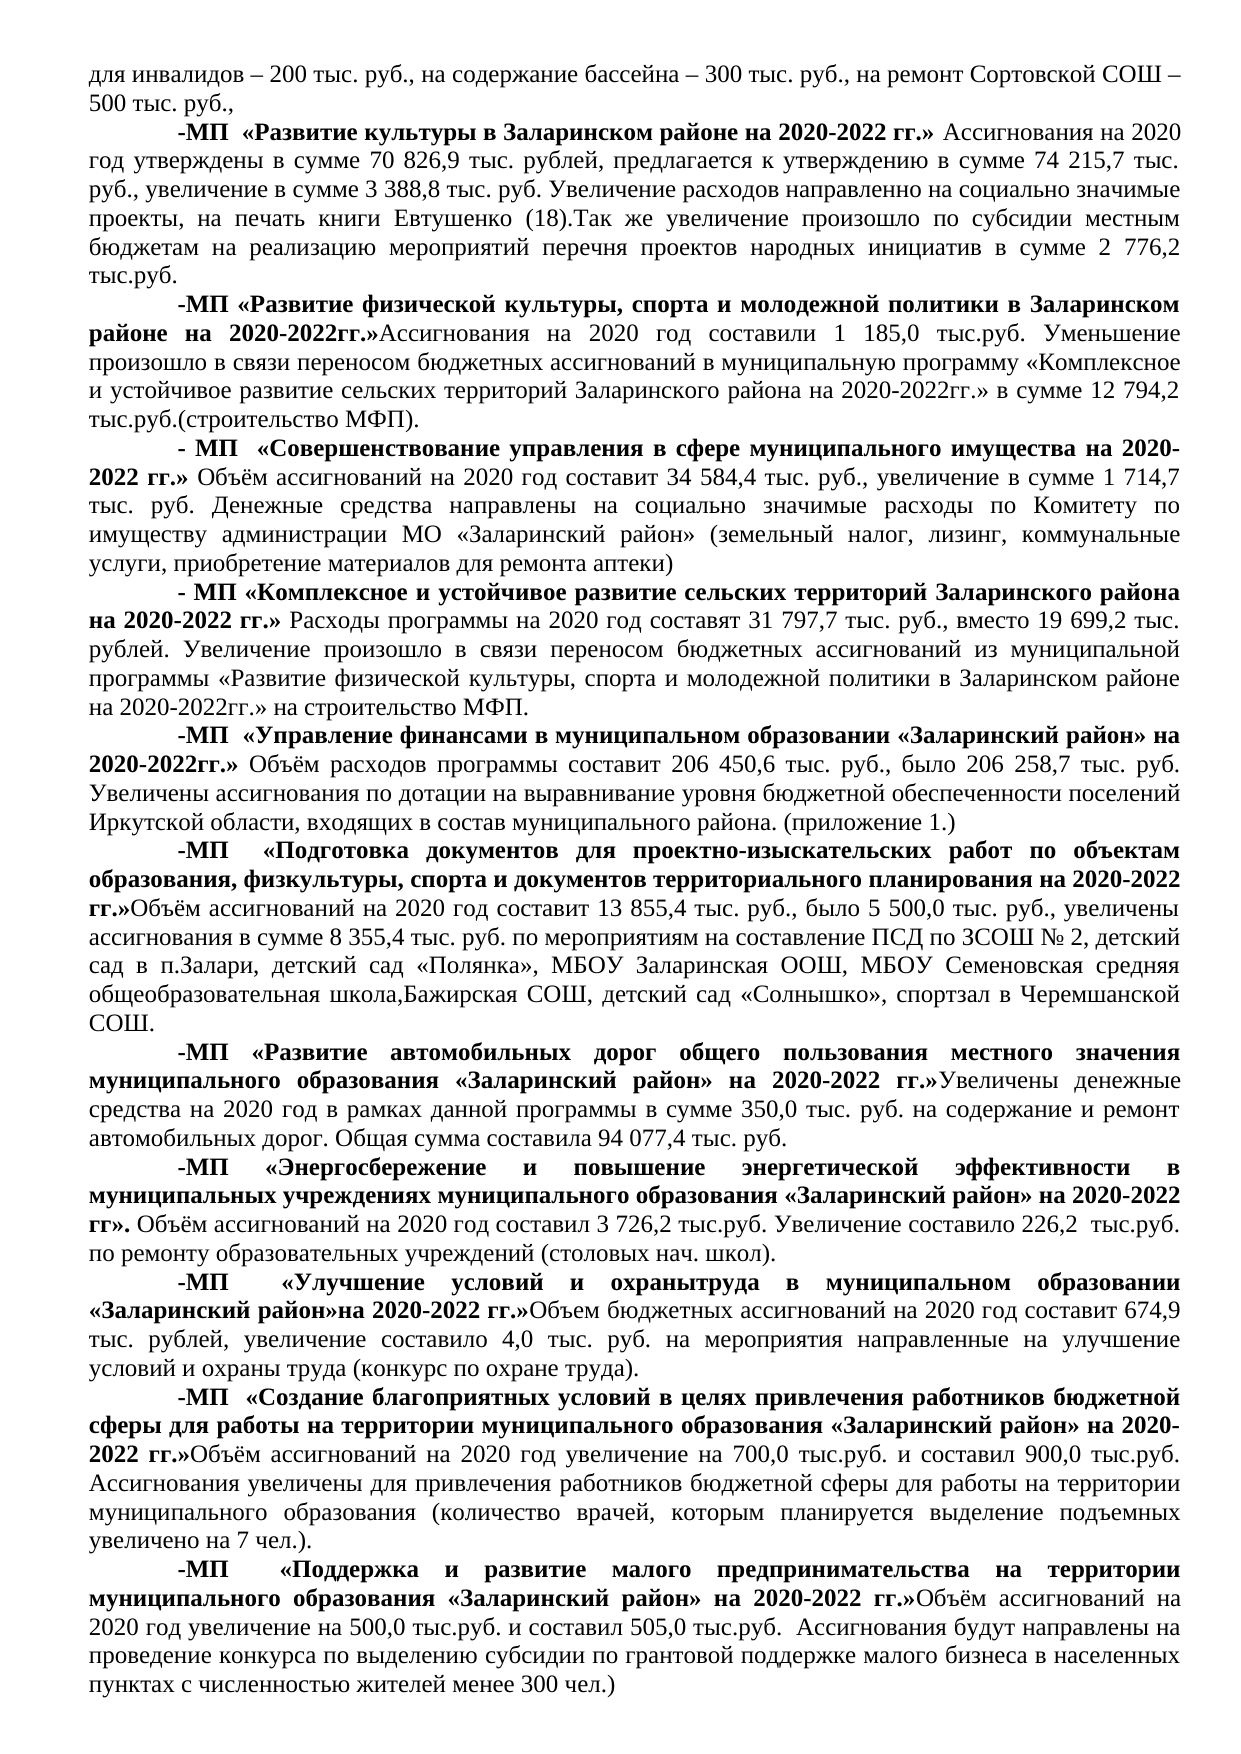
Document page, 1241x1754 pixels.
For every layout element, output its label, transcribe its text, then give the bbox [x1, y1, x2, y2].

text -МП «Подготовка документов для проектно-изыскательских работ по объектам образования, физкультуры, спорта и документов территориального планирования на 2020-2022 гг.»Объём ассигнований на 2020 год составит 13 855,4 тыс. руб., было 5 500,0 тыс. руб., увеличены ассигнования в сумме 8 355,4 тыс. руб. по мероприятиям на составление ПСД по ЗСОШ № 2, детский сад в п.Залари, детский сад «Полянка», МБОУ Заларинская ООШ, МБОУ Семеновская средняя общеобразовательная школа,Бажирская СОШ, детский сад «Солнышко», спортзал в Черемшанской СОШ. [89, 835, 1181, 1037]
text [89, 59, 1181, 117]
text -МП «Развитие физической культуры, спорта и молодежной политики в Заларинском районе на 2020-2022гг.»Ассигнования на 2020 год составили 1 185,0 тыс.руб. Уменьшение произошло в связи переносом бюджетных ассигнований в муниципальную программу «Комплексное и устойчивое развитие сельских территорий Заларинского района на 2020-2022гг.» в сумме 12 794,2 тыс.руб.(строительство МФП). [89, 289, 1181, 433]
text -МП «Улучшение условий и охранытруда в муниципальном образовании «Заларинский район»на 2020-2022 гг.»Объем бюджетных ассигнований на 2020 год составит 674,9 тыс. рублей, увеличение составило 4,0 тыс. руб. на мероприятия направленные на улучшение условий и охраны труда (конкурс по охране труда). [89, 1267, 1181, 1382]
text -МП «Развитие культуры в Заларинском районе на 2020-2022 гг.» Ассигнования на 2020 год утверждены в сумме 70 826,9 тыс. рублей, предлагается к утверждению в сумме 74 215,7 тыс. руб., увеличение в сумме 3 388,8 тыс. руб. Увеличение расходов направленно на социально значимые проекты, на печать книги Евтушенко (18).Так же увеличение произошло по субсидии местным бюджетам на реализацию мероприятий перечня проектов народных инициатив в сумме 2 776,2 тыс.руб. [89, 117, 1181, 289]
text -МП «Энергосбережение и повышение энергетической эффективности в муниципальных учреждениях муниципального образования «Заларинский район» на 2020-2022 гг». Объём ассигнований на 2020 год составил 3 726,2 тыс.руб. Увеличение составило 226,2 тыс.руб. по ремонту образовательных учреждений (столовых нач. школ). [89, 1152, 1181, 1267]
text - МП «Совершенствование управления в сфере муниципального имущества на 2020-2022 гг.» Объём ассигнований на 2020 год составит 34 584,4 тыс. руб., увеличение в сумме 1 714,7 тыс. руб. Денежные средства направлены на социально значимые расходы по Комитету по имуществу администрации МО «Заларинский район» (земельный налог, лизинг, коммунальные услуги, приобретение материалов для ремонта аптеки) [89, 433, 1181, 577]
text -МП «Развитие автомобильных дорог общего пользования местного значения муниципального образования «Заларинский район» на 2020-2022 гг.»Увеличены денежные средства на 2020 год в рамках данной программы в сумме 350,0 тыс. руб. на содержание и ремонт автомобильных дорог. Общая сумма составила 94 077,4 тыс. руб. [89, 1037, 1181, 1152]
text -МП «Управление финансами в муниципальном образовании «Заларинский район» на 2020-2022гг.» Объём расходов программы составит 206 450,6 тыс. руб., было 206 258,7 тыс. руб. Увеличены ассигнования по дотации на выравнивание уровня бюджетной обеспеченности поселений Иркутской области, входящих в состав муниципального района. (приложение 1.) [89, 720, 1181, 835]
text - МП «Комплексное и устойчивое развитие сельских территорий Заларинского района на 2020-2022 гг.» Расходы программы на 2020 год составят 31 797,7 тыс. руб., вместо 19 699,2 тыс. рублей. Увеличение произошло в связи переносом бюджетных ассигнований из муниципальной программы «Развитие физической культуры, спорта и молодежной политики в Заларинском районе на 2020-2022гг.» на строительство МФП. [89, 577, 1181, 720]
text -МП «Поддержка и развитие малого предпринимательства на территории муниципального образования «Заларинский район» на 2020-2022 гг.»Объём ассигнований на 2020 год увеличение на 500,0 тыс.руб. и составил 505,0 тыс.руб. Ассигнования будут направлены на проведение конкурса по выделению субсидии по грантовой поддержке малого бизнеса в населенных пунктах с численностью жителей менее 300 чел.) [89, 1554, 1181, 1698]
text -МП «Создание благоприятных условий в целях привлечения работников бюджетной сферы для работы на территории муниципального образования «Заларинский район» на 2020-2022 гг.»Объём ассигнований на 2020 год увеличение на 700,0 тыс.руб. и составил 900,0 тыс.руб. Ассигнования увеличены для привлечения работников бюджетной сферы для работы на территории муниципального образования (количество врачей, которым планируется выделение подъемных увеличено на 7 чел.). [89, 1382, 1181, 1554]
